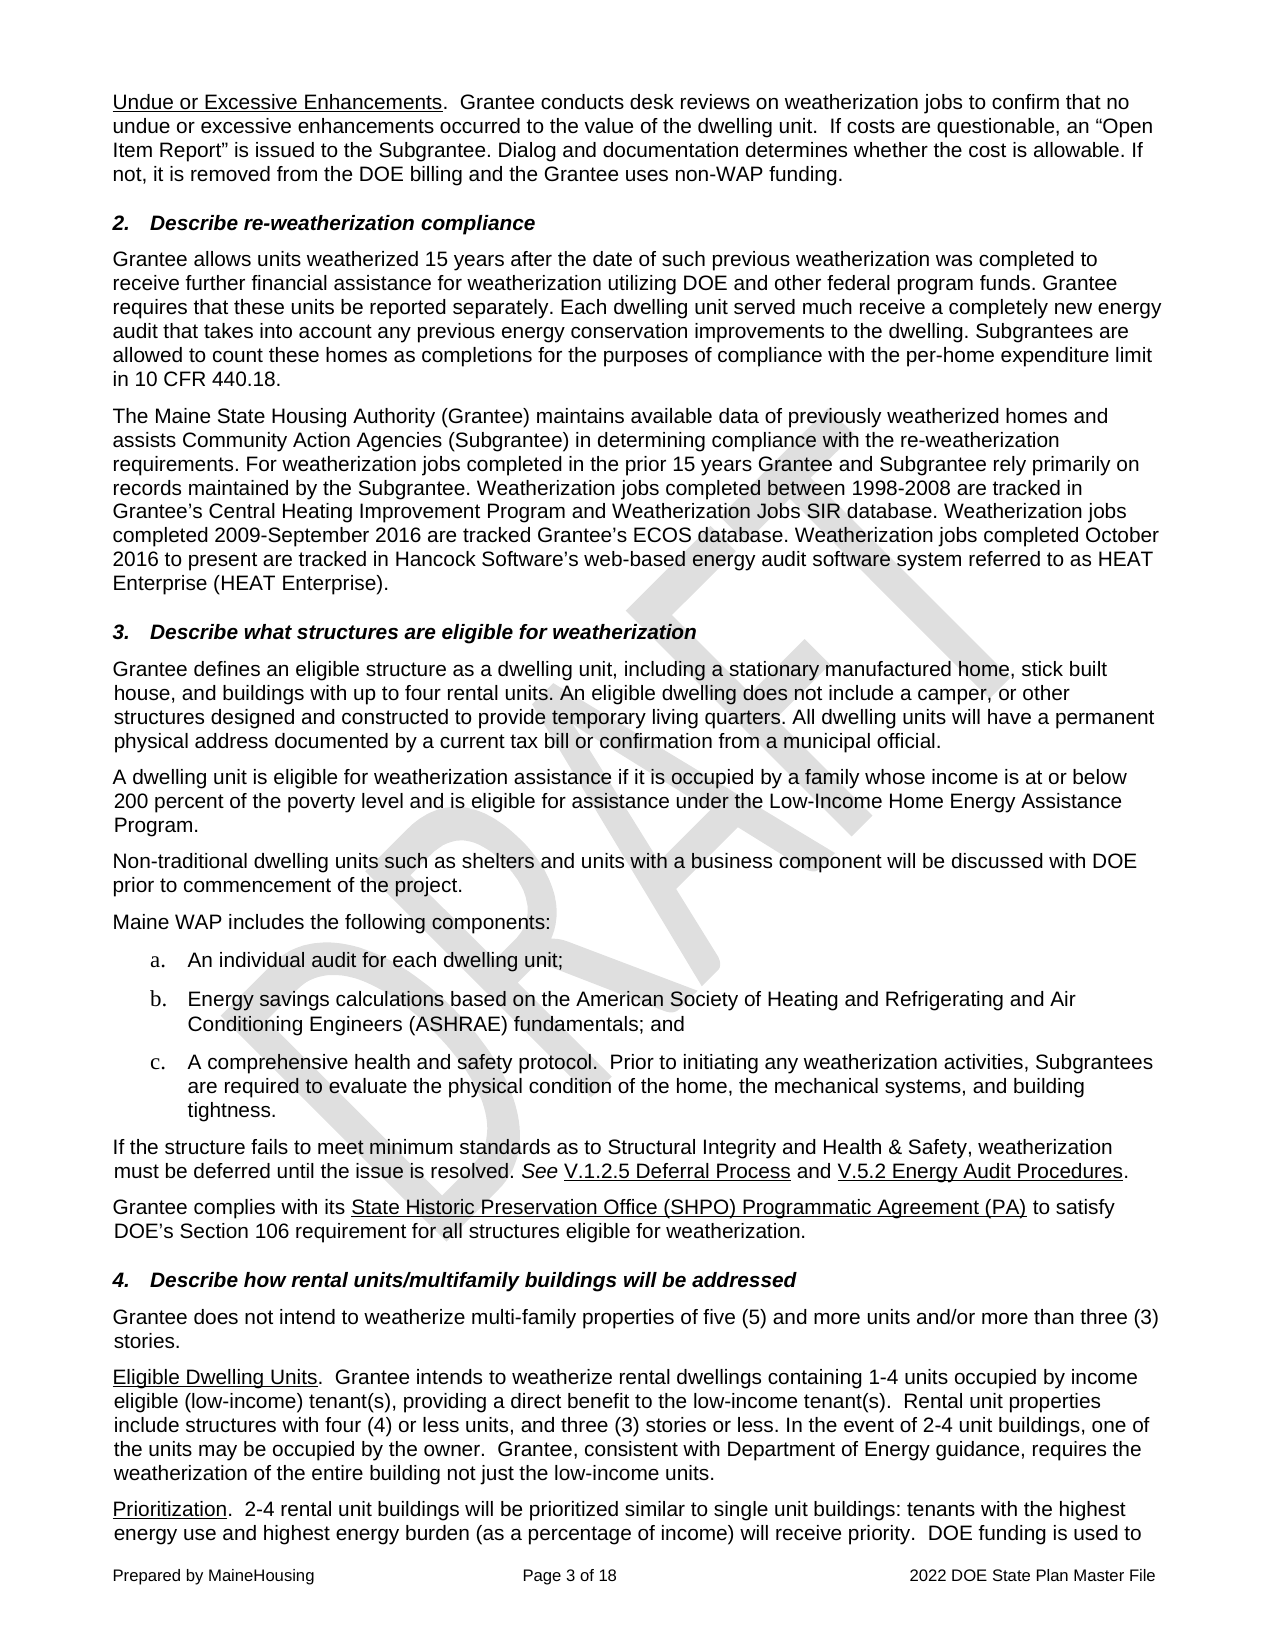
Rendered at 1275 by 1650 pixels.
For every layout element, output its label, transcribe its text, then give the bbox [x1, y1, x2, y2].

text Grantee allows units weatherized 15 years after the date of such previous weatherization was completed to receive further financial assistance for weatherization utilizing DOE and other federal program funds. Grantee requires that these units be reported separately. Each dwelling unit served much receive a completely new energy audit that takes into account any previous energy conservation improvements to the dwelling. Subgrantees are allowed to count these homes as completions for the purposes of compliance with the per-home expenditure limit in 10 CFR 440.18. [112, 247, 1162, 391]
list Energy savings calculations based on the American Society of Heating and Refrigerating and Air Conditioning Engineers (ASHRAE) fundamentals; and [150, 985, 1162, 1035]
text A dwelling unit is eligible for weatherization assistance if it is occupied by a family whose income is at or below 200 percent of the poverty level and is eligible for assistance under the Low-Income Home Energy Assistance Program. [112, 765, 1162, 837]
subtitle 4. Describe how rental units/multifamily buildings will be addressed [112, 1268, 1162, 1292]
subtitle 3. Describe what structures are eligible for weatherization [112, 620, 1162, 644]
list An individual audit for each dwelling unit; [150, 946, 1162, 973]
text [112, 1497, 1162, 1545]
text Grantee does not intend to weatherize multi-family properties of five (5) and more units and/or more than three (3) stories. [112, 1304, 1162, 1352]
text Undue or Excessive Enhancements. Grantee conducts desk reviews on weatherization jobs to confirm that no undue or excessive enhancements occurred to the value of the dwelling unit. If costs are questionable, an “Open Item Report” is issued to the Subgrantee. Dialog and documentation determines whether the cost is allowable. If not, it is removed from the DOE billing and the Grantee uses non-WAP funding. [112, 90, 1162, 186]
list A comprehensive health and safety protocol. Prior to initiating any weatherization activities, Subgrantees are required to evaluate the physical condition of the home, the mechanical systems, and building tightness. [150, 1048, 1162, 1122]
text Non-traditional dwelling units such as shelters and units with a business component will be discussed with DOE prior to commencement of the project. [112, 849, 1162, 897]
text Maine WAP includes the following components: [112, 910, 1162, 934]
text Grantee complies with its State Historic Preservation Office (SHPO) Programmatic Agreement (PA) to satisfy DOE’s Section 106 requirement for all structures eligible for weatherization. [112, 1195, 1162, 1243]
text The Maine State Housing Authority (Grantee) maintains available data of previously weatherized homes and assists Community Action Agencies (Subgrantee) in determining compliance with the re-weatherization requirements. For weatherization jobs completed in the prior 15 years Grantee and Subgrantee rely primarily on records maintained by the Subgrantee. Weatherization jobs completed between 1998-2008 are tracked in Grantee’s Central Heating Improvement Program and Weatherization Jobs SIR database. Weatherization jobs completed 2009-September 2016 are tracked Grantee’s ECOS database. Weatherization jobs completed October 2016 to present are tracked in Hancock Software’s web-based energy audit software system referred to as HEAT Enterprise (HEAT Enterprise). [112, 403, 1162, 595]
text Grantee defines an eligible structure as a dwelling unit, including a stationary manufactured home, stick built house, and buildings with up to four rental units. An eligible dwelling does not include a camper, or other structures designed and constructed to provide temporary living quarters. All dwelling units will have a permanent physical address documented by a current tax bill or confirmation from a municipal official. [112, 657, 1162, 752]
text Eligible Dwelling Units. Grantee intends to weatherize rental dwellings containing 1-4 units occupied by income eligible (low-income) tenant(s), providing a direct benefit to the low-income tenant(s). Rental unit properties include structures with four (4) or less units, and three (3) stories or less. In the event of 2-4 unit buildings, one of the units may be occupied by the owner. Grantee, consistent with Department of Energy guidance, requires the weatherization of the entire building not just the low-income units. [112, 1365, 1162, 1485]
text If the structure fails to meet minimum standards as to Structural Integrity and Health & Safety, weatherization must be deferred until the issue is resolved. See V.1.2.5 Deferral Process and V.5.2 Energy Audit Procedures. [112, 1135, 1162, 1183]
subtitle 2. Describe re-weatherization compliance [112, 211, 1162, 235]
